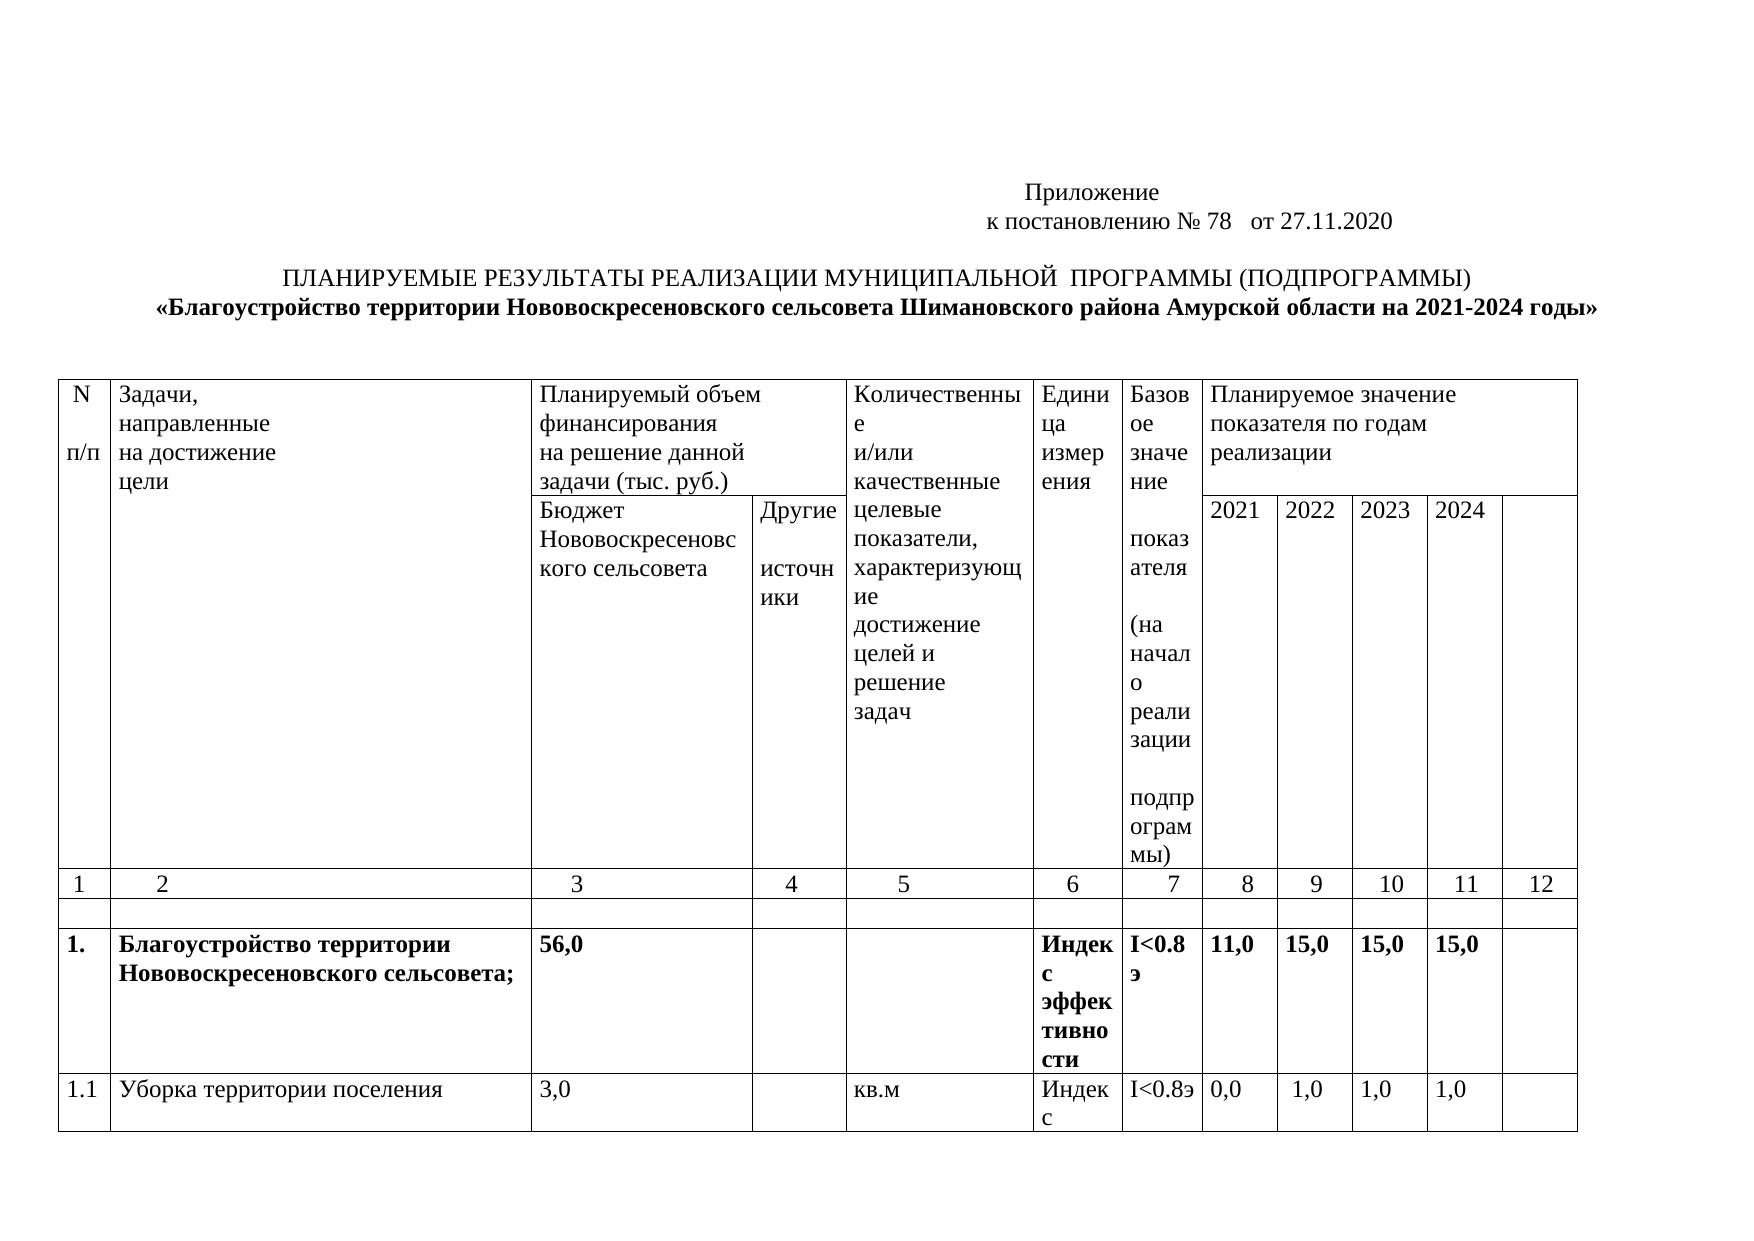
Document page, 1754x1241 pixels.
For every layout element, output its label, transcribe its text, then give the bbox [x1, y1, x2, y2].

table_cell 12 [1503, 869, 1577, 898]
table_cell Благоустройство территории Нововоскресеновского сельсовета; [111, 929, 531, 1073]
table_cell 9 [1278, 869, 1352, 898]
text Приложение [118, 177, 1636, 206]
table_cell [753, 929, 846, 1073]
table_cell Индекс эффективности [1034, 929, 1122, 1073]
table_cell [1503, 496, 1577, 868]
table_header Количественные и/или качественные целевые показатели, характеризующие достижение целей и решение задач [847, 380, 1033, 868]
table_cell 2 [111, 869, 531, 898]
table_cell [1503, 899, 1577, 928]
table_cell 15,0 [1353, 929, 1427, 1073]
table_cell [753, 1074, 846, 1131]
table_cell [847, 929, 1033, 1073]
table_cell 6 [1034, 869, 1122, 898]
table_cell 8 [1203, 869, 1277, 898]
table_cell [1034, 1074, 1122, 1131]
table_cell [1353, 899, 1427, 928]
table_header Базовое значение показателя (на начало реализации подпрограммы) [1123, 380, 1202, 868]
table_cell 1,0 [1428, 1074, 1502, 1131]
table_cell [1123, 899, 1202, 928]
table_cell [1034, 899, 1122, 928]
table_cell [1278, 899, 1352, 928]
table_header N п/п [59, 380, 110, 868]
table_cell 4 [753, 869, 846, 898]
table_cell 2021 [1203, 496, 1277, 868]
table_header Единица измерения [1034, 380, 1122, 868]
table_cell [1428, 899, 1502, 928]
table_header Планируемое значение показателя по годам реализации [1203, 380, 1577, 494]
table_cell Другие источники [753, 496, 846, 868]
table_cell 5 [847, 869, 1033, 898]
table_cell [847, 899, 1033, 928]
table_header Планируемый объем финансирования на решение данной задачи (тыс. руб.) [532, 380, 846, 494]
table_cell 2023 [1353, 496, 1427, 868]
table_cell [753, 899, 846, 928]
text ПЛАНИРУЕМЫЕ РЕЗУЛЬТАТЫ РЕАЛИЗАЦИИ МУНИЦИПАЛЬНОЙ ПРОГРАММЫ (ПОДПРОГРАММЫ) [118, 263, 1636, 292]
table_cell I<0.8э [1123, 1074, 1202, 1131]
table_cell 7 [1123, 869, 1202, 898]
table_cell 2022 [1278, 496, 1352, 868]
table_cell [532, 899, 752, 928]
table_cell 56,0 [532, 929, 752, 1073]
table_cell 1,0 [1353, 1074, 1427, 1131]
table_cell I<0.8э [1123, 929, 1202, 1073]
table_cell 3 [532, 869, 752, 898]
table_cell 0,0 [1203, 1074, 1277, 1131]
table_cell 3,0 [532, 1074, 752, 1131]
table_cell 1. [59, 929, 110, 1073]
table_cell [1503, 929, 1577, 1073]
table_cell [111, 1074, 531, 1131]
table_cell кв.м [847, 1074, 1033, 1131]
table_cell [111, 899, 531, 928]
table_cell [1203, 899, 1277, 928]
table_cell 10 [1353, 869, 1427, 898]
table_cell [59, 899, 110, 928]
table_cell 15,0 [1278, 929, 1352, 1073]
table_cell 11 [1428, 869, 1502, 898]
table_cell 1 [59, 869, 110, 898]
table_cell 1.1 [59, 1074, 110, 1131]
table_cell 11,0 [1203, 929, 1277, 1073]
table_cell [1503, 1074, 1577, 1131]
text «Благоустройство территории Нововоскресеновского сельсовета Шимановского района Амурской области на 2021-2024 годы» [118, 292, 1636, 321]
table_header Задачи, направленные на достижение цели [111, 380, 531, 868]
table_cell 1,0 [1278, 1074, 1352, 1131]
text к постановлению № 78 от 27.11.2020 [118, 206, 1636, 235]
table_cell 2024 [1428, 496, 1502, 868]
table_cell 15,0 [1428, 929, 1502, 1073]
table_cell Бюджет Нововоскресеновского сельсовета [532, 496, 752, 868]
